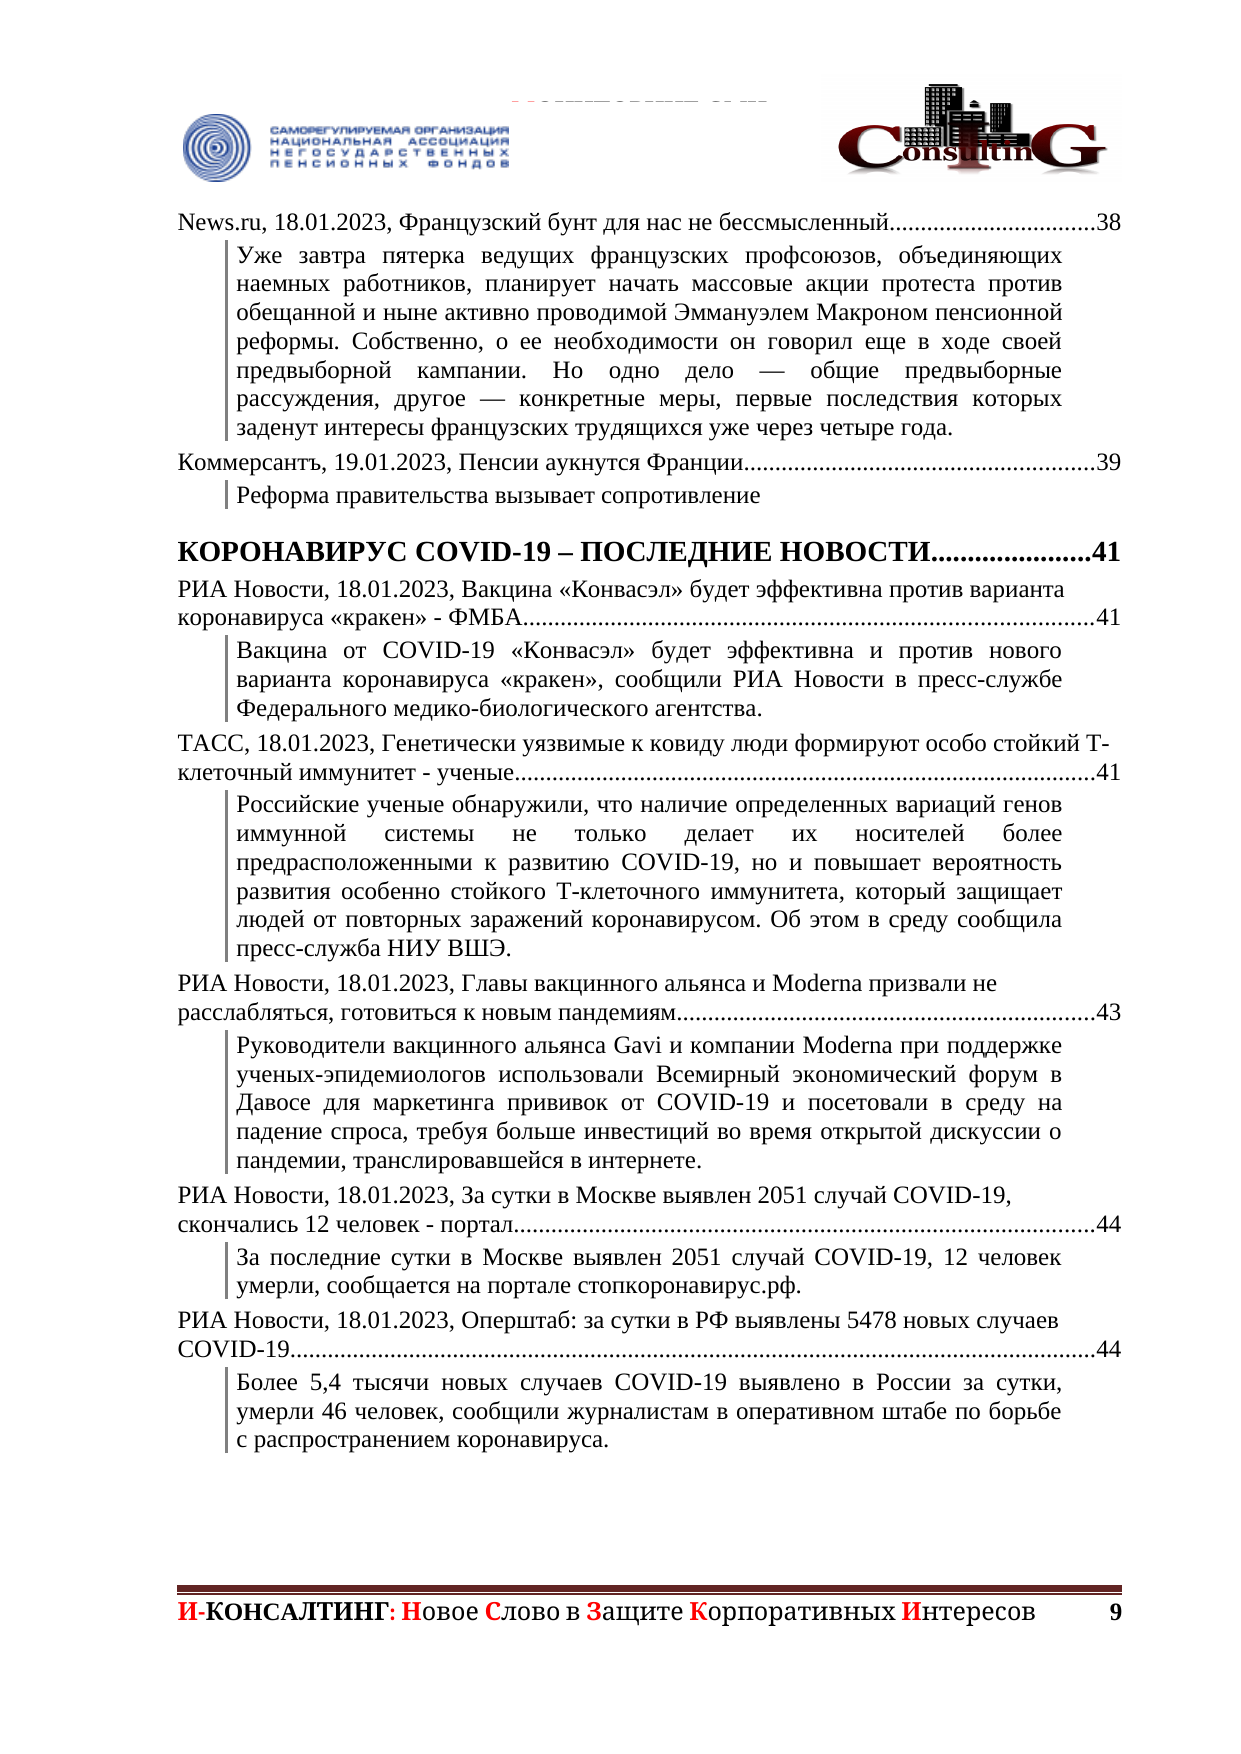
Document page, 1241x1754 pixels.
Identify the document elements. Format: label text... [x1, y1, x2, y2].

text ТАСС, 18.01.2023, Генетически уязвимые к ковиду люди формируют особо стойкий Т-клеточный иммунитет - ученые 41 [177, 728, 1122, 785]
text Российские ученые обнаружили, что наличие определенных вариаций генов иммунной системы не только делает их носителей более предрасположенными к развитию COVID-19, но и повышает вероятность развития особенно стойкого Т-клеточного иммунитета, который защищает людей от повторных заражений коронавирусом. Об этом в среду сообщила пресс-служба НИУ ВШЭ. 41 [225, 789, 1063, 962]
text Более 5,4 тысячи новых случаев COVID-19 выявлено в России за сутки, умерли 46 человек, сообщили журналистам в оперативном штабе по борьбе с распространением коронавируса. 44 [228, 1367, 1063, 1453]
text Коммерсантъ, 19.01.2023, Пенсии аукнутся Франции 39 [177, 447, 1122, 476]
picture [821, 73, 1122, 182]
text РИА Новости, 18.01.2023, Вакцина «Конвасэл» будет эффективна против варианта коронавируса «кракен» - ФМБА 41 [177, 574, 1122, 631]
text РИА Новости, 18.01.2023, Главы вакцинного альянса и Modernа призвали не расслабляться, готовиться к новым пандемиям 43 [177, 968, 1122, 1026]
text Руководители вакцинного альянса Gavi и компании Modernа при поддержке ученых-эпидемиологов использовали Всемирный экономический форум в Давосе для маркетинга прививок от COVID-19 и посетовали в среду на падение спроса, требуя больше инвестиций во время открытой дискуссии о пандемии, транслировавшейся в интернете. 43 [228, 1030, 1063, 1174]
picture [183, 114, 509, 182]
text Уже завтра пятерка ведущих французских профсоюзов, объединяющих наемных работников, планирует начать массовые акции протеста против обещанной и ныне активно проводимой Эммануэлем Макроном пенсионной реформы. Собственно, о ее необходимости он говорил еще в ходе своей предвыборной кампании. Но одно дело — общие предвыборные рассуждения, другое — конкретные меры, первые последствия которых заденут интересы французских трудящихся уже через четыре года. 38 [228, 240, 1063, 441]
text КОРОНАВИРУС COVID-19 – ПОСЛЕДНИЕ НОВОСТИ 41 [177, 534, 1122, 567]
text РИА Новости, 18.01.2023, За сутки в Москве выявлен 2051 случай COVID-19, скончались 12 человек - портал 44 [177, 1180, 1122, 1237]
text Вакцина от COVID-19 «Конвасэл» будет эффективна и против нового варианта коронавируса «кракен», сообщили РИА Новости в пресс-службе Федерального медико-биологического агентства. 41 [228, 635, 1063, 722]
text РИА Новости, 18.01.2023, Оперштаб: за сутки в РФ выявлены 5478 новых случаев COVID-19 44 [177, 1305, 1122, 1363]
text За последние сутки в Москве выявлен 2051 случай COVID-19, 12 человек умерли, сообщается на портале стопкоронавирус.рф. 44 [228, 1242, 1063, 1299]
text Реформа правительства вызывает сопротивление 39 [228, 480, 1063, 509]
text News.ru, 18.01.2023, Французский бунт для нас не бессмысленный 38 [177, 207, 1122, 236]
